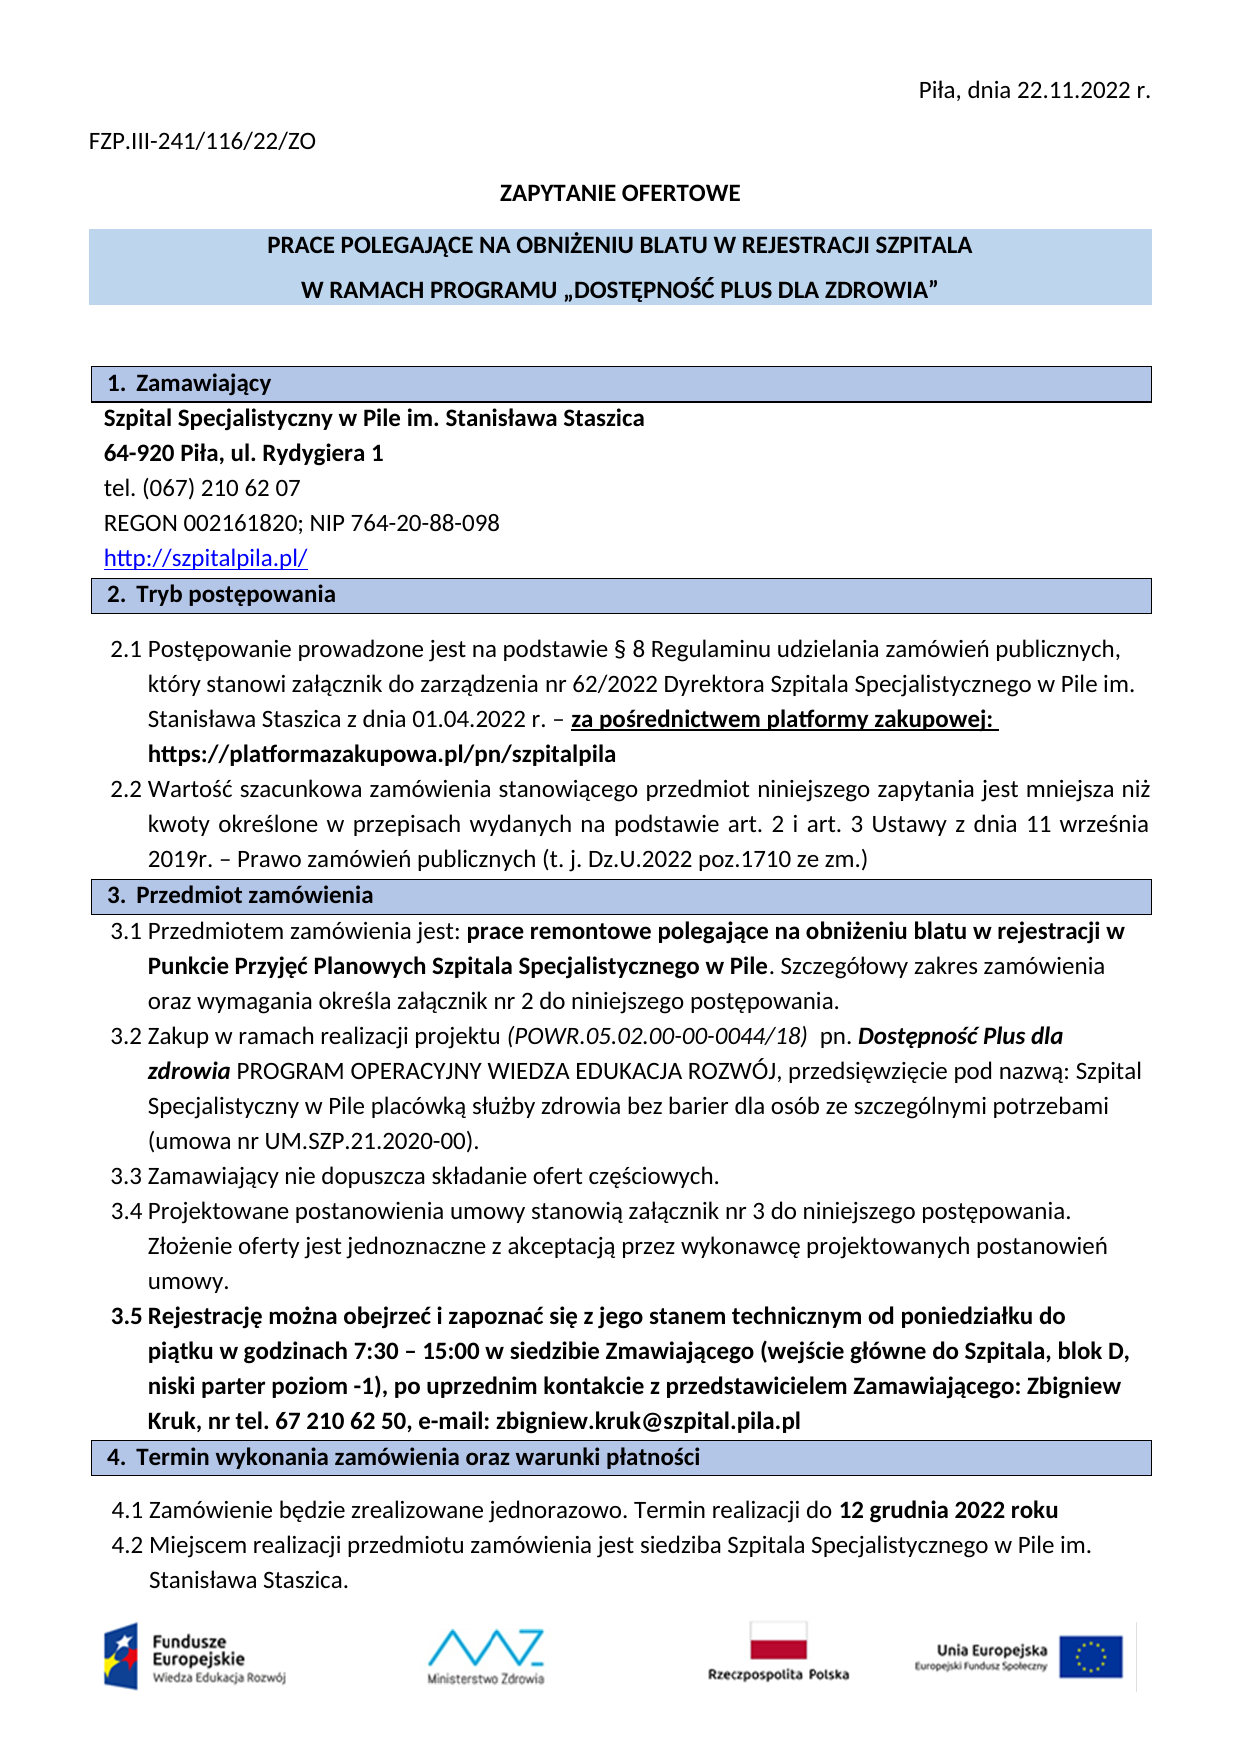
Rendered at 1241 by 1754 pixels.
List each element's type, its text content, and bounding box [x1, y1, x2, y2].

list Zakup w ramach realizacji projektu (POWR.05.02.00-00-0044/18) pn. Dostępność Plus dla zdrowia PROGRAM OPERACYJNY WIEDZA EDUKACJA ROZWÓJ, przedsięwzięcie pod nazwą: Szpital Specjalistyczny w Pile placówką służby zdrowia bez barier dla osób ze szczególnymi potrzebami (umowa nr UM.SZP.21.2020-00). [110, 1020, 1152, 1155]
list Wartość szacunkowa zamówienia stanowiącego przedmiot niniejszego zapytania jest mniejsza niż kwoty określone w przepisach wydanych na podstawie art. 2 i art. 3 Ustawy z dnia 11 września 2019r. – Prawo zamówień publicznych (t. j. Dz.U.2022 poz.1710 ze zm.) [110, 773, 1152, 874]
list Przedmiotem zamówienia jest: prace remontowe polegające na obniżeniu blatu w rejestracji w Punkcie Przyjęć Planowych Szpitala Specjalistycznego w Pile. Szczegółowy zakres zamówienia oraz wymagania określa załącznik nr 2 do niniejszego postępowania. [110, 915, 1137, 1015]
text http://szpitalpila.pl/ [103, 542, 1152, 573]
list Zamówienie będzie zrealizowane jednorazowo. Termin realizacji do 12 grudnia 2022 roku [111, 1494, 1152, 1524]
text 64-920 Piła, ul. Rydygiera 1 [103, 437, 1152, 468]
list Projektowane postanowienia umowy stanowią załącznik nr 3 do niniejszego postępowania. Złożenie oferty jest jednoznaczne z akceptacją przez wykonawcę projektowanych postanowień umowy. [111, 1195, 1137, 1295]
picture [88, 1606, 1137, 1708]
text FZP.III-241/116/22/ZO [89, 126, 1152, 156]
list Miejscem realizacji przedmiotu zamówienia jest siedziba Szpitala Specjalistycznego w Pile im. Stanisława Staszica. [111, 1529, 1152, 1594]
table_header Termin wykonania zamówienia oraz warunki płatności [92, 1441, 1151, 1475]
text W RAMACH PROGRAMU „DOSTĘPNOŚĆ PLUS DLA ZDROWIA” [89, 274, 1152, 305]
text Piła, dnia 22.11.2022 r. [89, 74, 1152, 104]
text REGON 002161820; NIP 764-20-88-098 [103, 507, 1152, 538]
list Zamawiający nie dopuszcza składanie ofert częściowych. [110, 1160, 1137, 1190]
table_header Zamawiający [92, 367, 1151, 401]
table_header Tryb postępowania [92, 579, 1151, 613]
table_header Przedmiot zamówienia [92, 880, 1151, 914]
text PRACE POLEGAJĄCE NA OBNIŻENIU BLATU W REJESTRACJI SZPITALA [89, 229, 1152, 259]
list Rejestrację można obejrzeć i zapoznać się z jego stanem technicznym od poniedziałku do piątku w godzinach 7:30 – 15:00 w siedzibie Zmawiającego (wejście główne do Szpitala, blok D, niski parter poziom -1), po uprzednim kontakcie z przedstawicielem Zamawiającego: Zbigniew Kruk, nr tel. 67 210 62 50, e-mail: zbigniew.kruk@szpital.pila.pl [111, 1300, 1137, 1435]
list Postępowanie prowadzone jest na podstawie § 8 Regulaminu udzielania zamówień publicznych, który stanowi załącznik do zarządzenia nr 62/2022 Dyrektora Szpitala Specjalistycznego w Pile im. Stanisława Staszica z dnia 01.04.2022 r. – za pośrednictwem platformy zakupowej: https://platformazakupowa.pl/pn/szpitalpila [110, 633, 1137, 769]
text Szpital Specjalistyczny w Pile im. Stanisława Staszica [103, 403, 1152, 433]
text ZAPYTANIE OFERTOWE [89, 177, 1152, 208]
text tel. (067) 210 62 07 [103, 472, 1152, 503]
